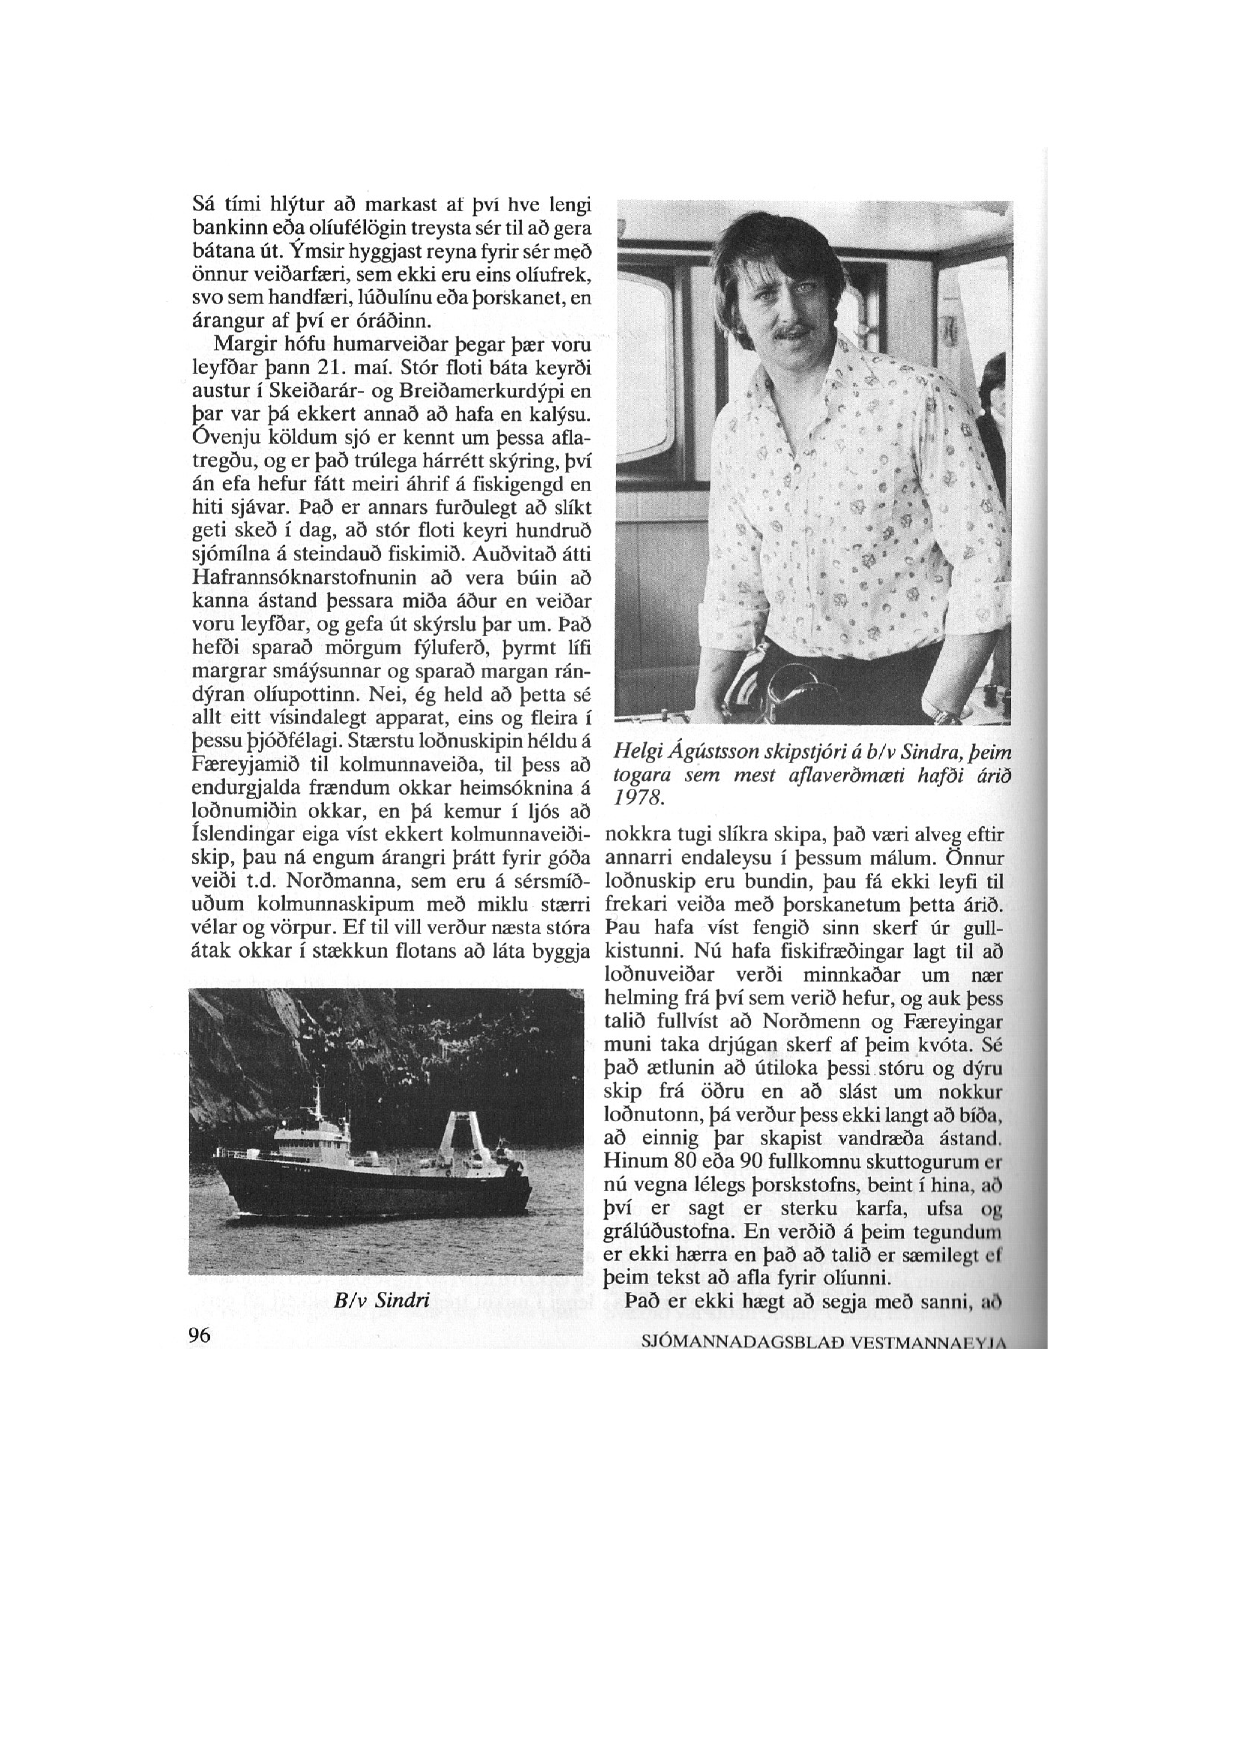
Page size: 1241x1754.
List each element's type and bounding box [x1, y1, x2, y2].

picture [147, 147, 1048, 1356]
